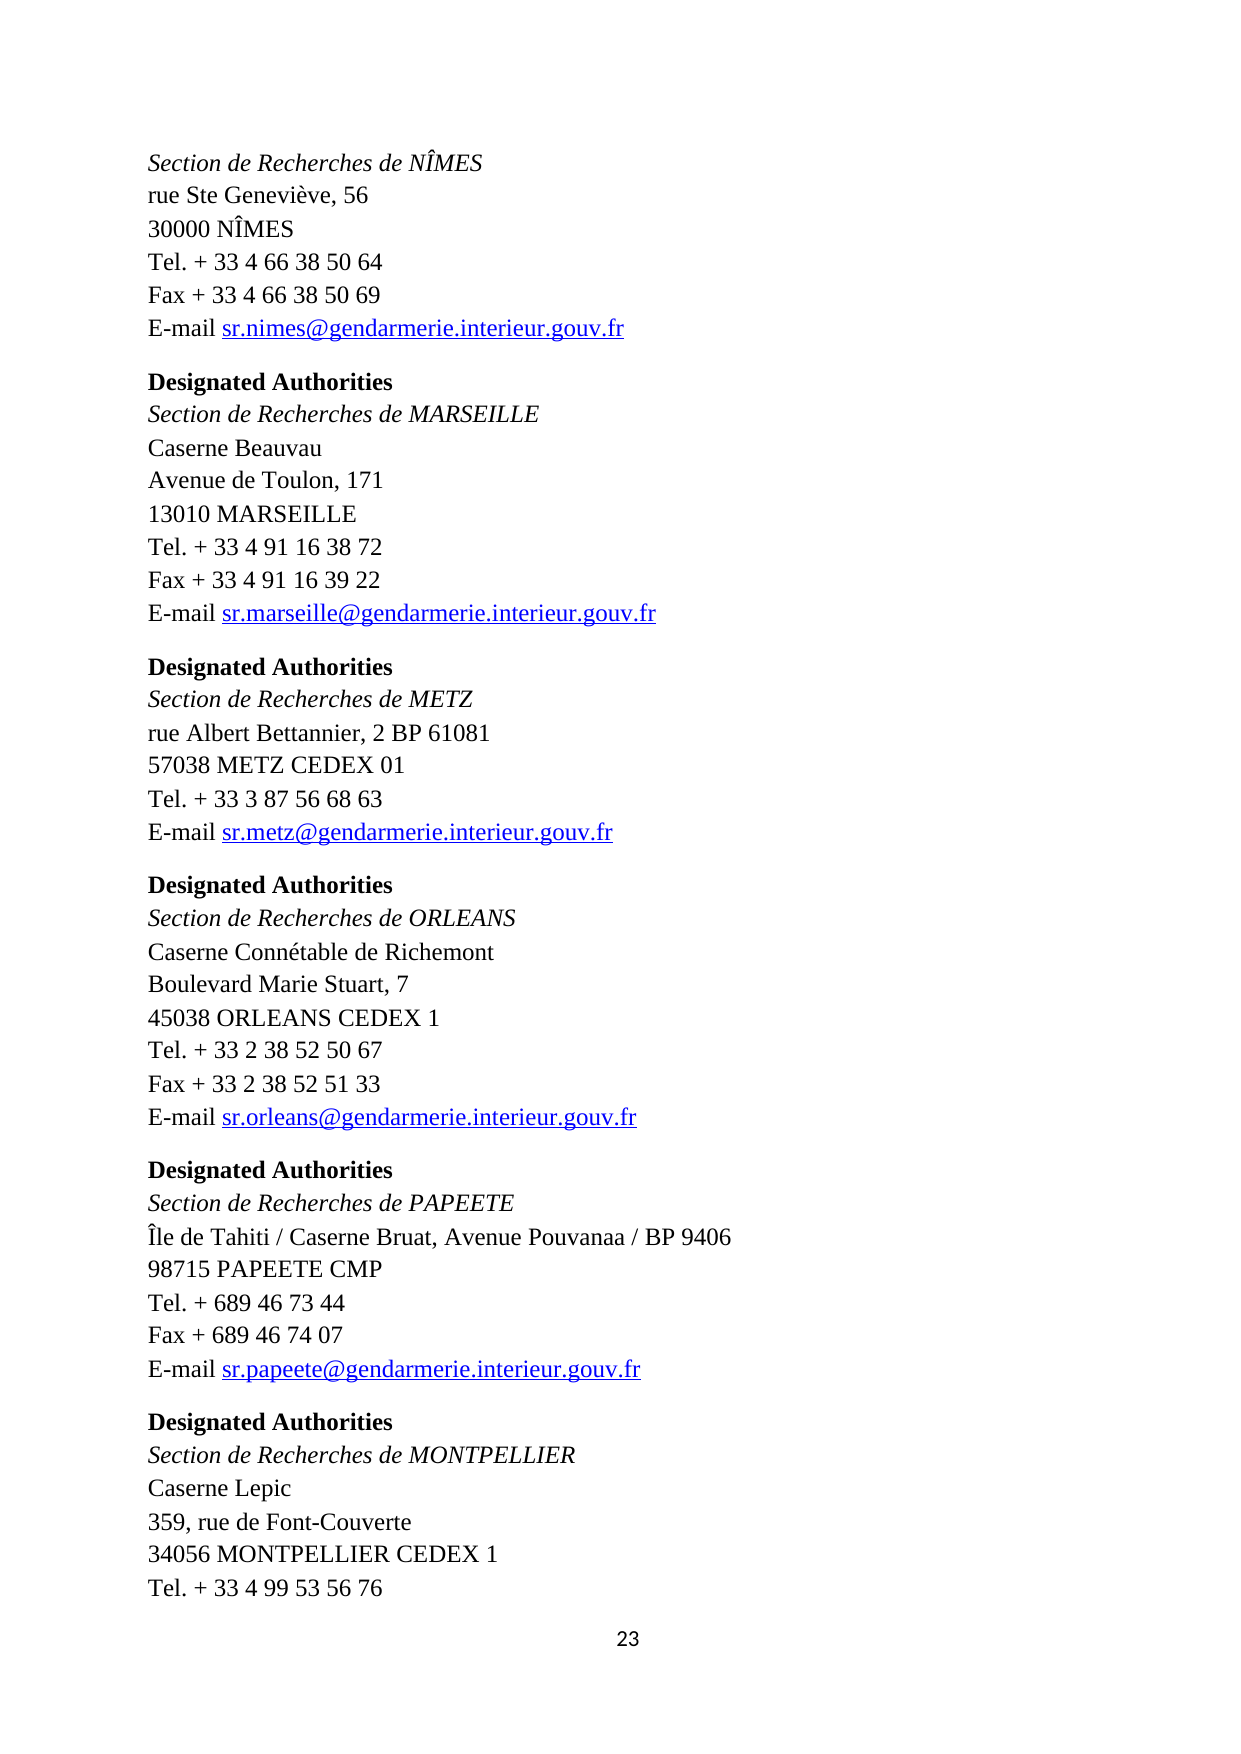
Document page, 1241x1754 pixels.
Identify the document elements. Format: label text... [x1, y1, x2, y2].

text Caserne Connétable de Richemont [148, 937, 1107, 965]
text Section de Recherches de NÎMES [148, 148, 1107, 176]
text 13010 MARSEILLE [148, 499, 1107, 527]
text Caserne Lepic [148, 1473, 1107, 1502]
text rue Ste Geneviève, 56 [148, 181, 1107, 209]
text Tel. + 33 2 38 52 50 67 [148, 1036, 1107, 1064]
text E-mail sr.metz@gendarmerie.interieur.gouv.fr [148, 817, 1107, 845]
text E-mail sr.orleans@gendarmerie.interieur.gouv.fr [148, 1102, 1107, 1130]
text 359, rue de Font-Couverte [148, 1507, 1107, 1535]
text Tel. + 689 46 73 44 [148, 1288, 1107, 1316]
text Boulevard Marie Stuart, 7 [148, 969, 1107, 998]
text 30000 NÎMES [148, 214, 1107, 242]
text 45038 ORLEANS CEDEX 1 [148, 1003, 1107, 1031]
text 34056 MONTPELLIER CEDEX 1 [148, 1539, 1107, 1568]
text Section de Recherches de METZ [148, 684, 1107, 713]
text 57038 METZ CEDEX 01 [148, 751, 1107, 779]
text Tel. + 33 4 66 38 50 64 [148, 247, 1107, 275]
text Designated Authorities [148, 871, 1107, 899]
text E-mail sr.nimes@gendarmerie.interieur.gouv.fr [148, 313, 1107, 341]
text Fax + 33 2 38 52 51 33 [148, 1069, 1107, 1097]
text E-mail sr.papeete@gendarmerie.interieur.gouv.fr [148, 1354, 1107, 1382]
text Fax + 689 46 74 07 [148, 1321, 1107, 1349]
text Tel. + 33 4 99 53 56 76 [148, 1573, 1107, 1601]
text Section de Recherches de PAPEETE [148, 1188, 1107, 1217]
text Tel. + 33 3 87 56 68 63 [148, 784, 1107, 812]
text Section de Recherches de MONTPELLIER [148, 1441, 1107, 1469]
text Tel. + 33 4 91 16 38 72 [148, 532, 1107, 560]
text Section de Recherches de ORLEANS [148, 903, 1107, 932]
text Designated Authorities [148, 1407, 1107, 1436]
text 98715 PAPEETE CMP [148, 1254, 1107, 1283]
text Avenue de Toulon, 171 [148, 466, 1107, 494]
text Designated Authorities [148, 367, 1107, 395]
text Section de Recherches de MARSEILLE [148, 399, 1107, 428]
text Fax + 33 4 66 38 50 69 [148, 280, 1107, 308]
text Île de Tahiti / Caserne Bruat, Avenue Pouvanaa / BP 9406 [148, 1222, 1107, 1250]
text Designated Authorities [148, 1156, 1107, 1184]
text Fax + 33 4 91 16 39 22 [148, 565, 1107, 593]
text rue Albert Bettannier, 2 BP 61081 [148, 718, 1107, 746]
text Caserne Beauvau [148, 433, 1107, 461]
text Designated Authorities [148, 652, 1107, 680]
text E-mail sr.marseille@gendarmerie.interieur.gouv.fr [148, 598, 1107, 626]
